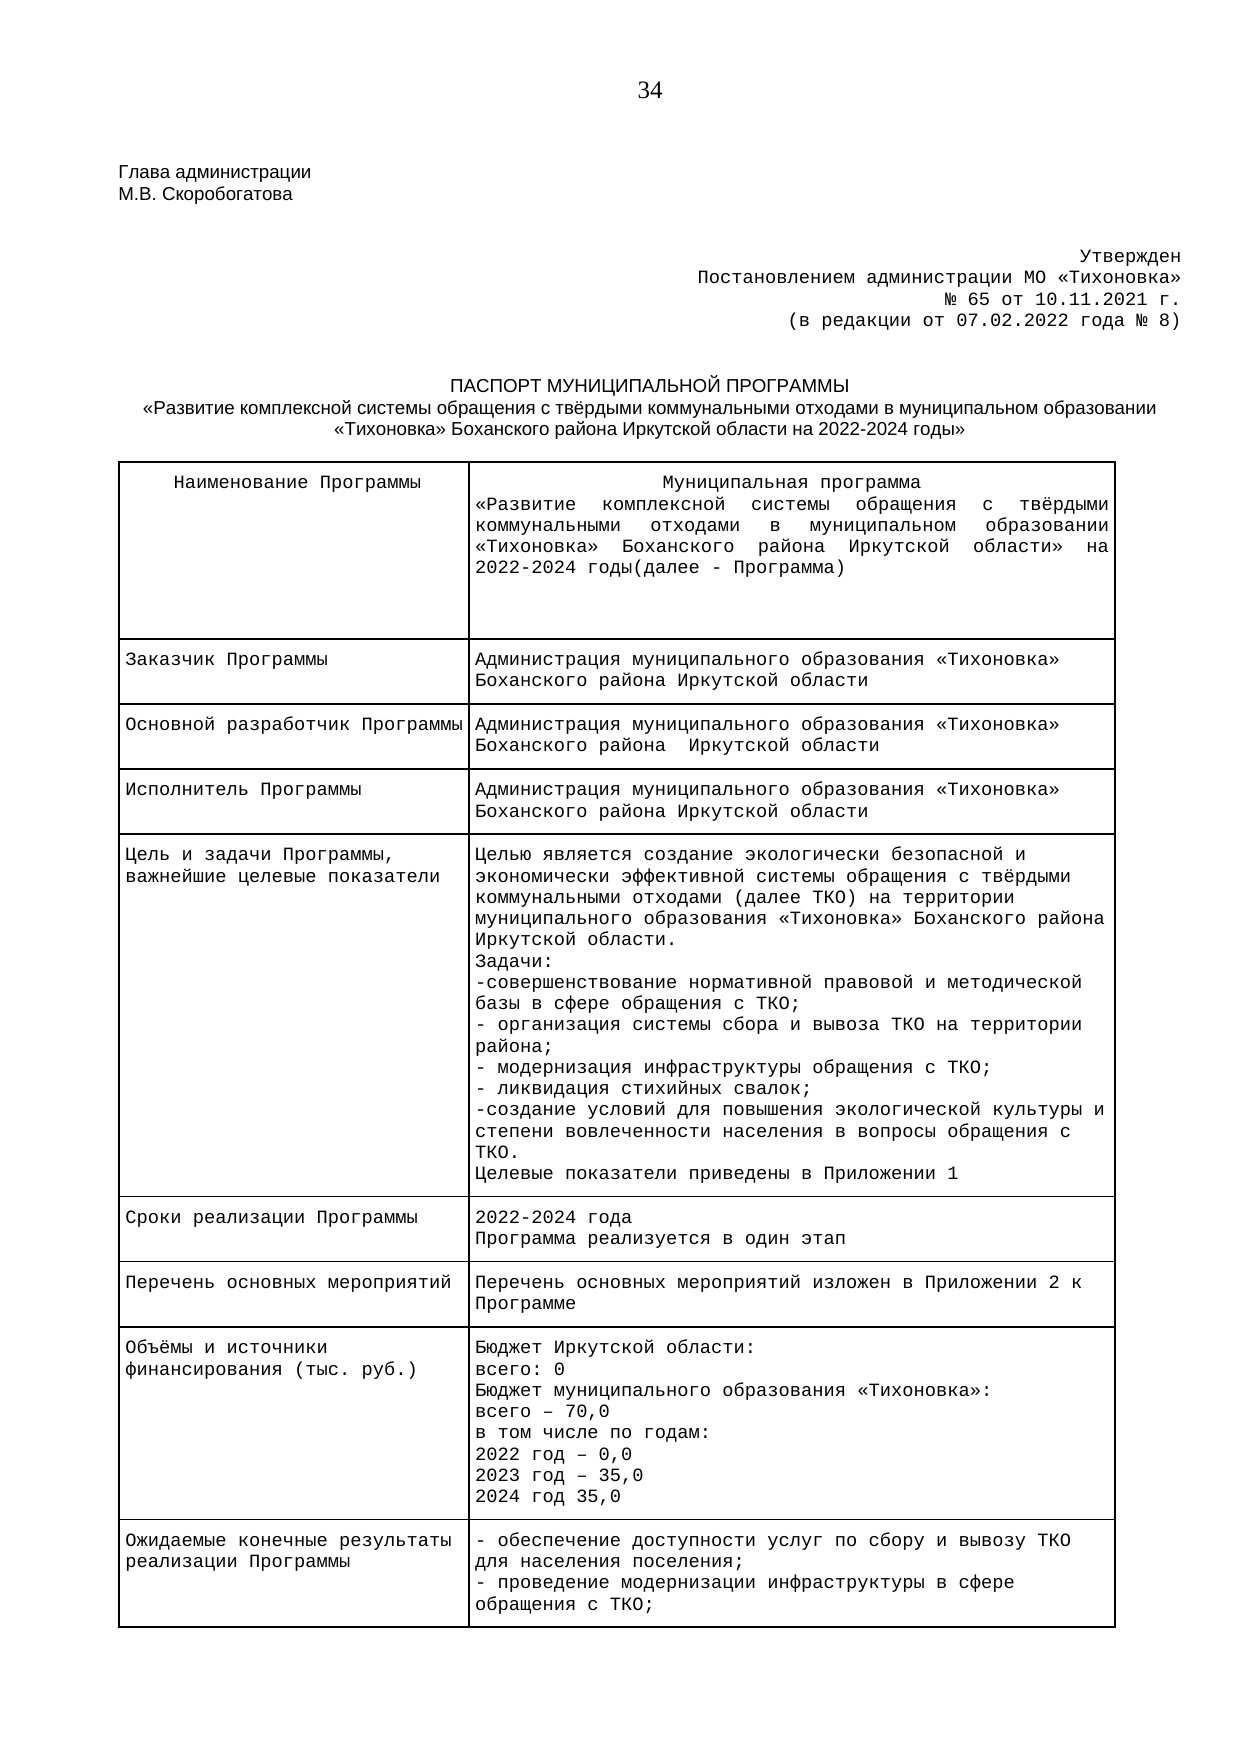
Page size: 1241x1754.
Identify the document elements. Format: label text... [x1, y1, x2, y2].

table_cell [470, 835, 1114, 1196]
text № 65 от 10.11.2021 г. [118, 289, 1181, 311]
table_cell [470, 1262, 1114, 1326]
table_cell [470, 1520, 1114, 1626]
text ПАСПОРТ МУНИЦИПАЛЬНОЙ ПРОГРАММЫ [118, 375, 1181, 397]
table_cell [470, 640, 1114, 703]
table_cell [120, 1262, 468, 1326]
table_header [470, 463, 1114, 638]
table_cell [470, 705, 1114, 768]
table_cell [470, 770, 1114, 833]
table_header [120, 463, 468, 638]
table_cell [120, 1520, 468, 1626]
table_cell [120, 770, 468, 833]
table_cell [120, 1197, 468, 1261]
text М.В. Скоробогатова [118, 183, 1181, 204]
text (в редакции от 07.02.2022 года № 8) [118, 311, 1181, 332]
text «Развитие комплексной системы обращения с твёрдыми коммунальными отходами в муниципальном образовании «Тихоновка» Боханского района Иркутской области на 2022-2024 годы» [118, 397, 1181, 440]
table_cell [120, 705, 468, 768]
text Глава администрации [118, 161, 1181, 183]
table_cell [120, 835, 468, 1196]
text Постановлением администрации МО «Тихоновка» [118, 268, 1181, 289]
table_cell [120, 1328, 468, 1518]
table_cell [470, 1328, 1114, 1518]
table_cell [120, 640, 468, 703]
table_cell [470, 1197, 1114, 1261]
text Утвержден [118, 247, 1181, 268]
